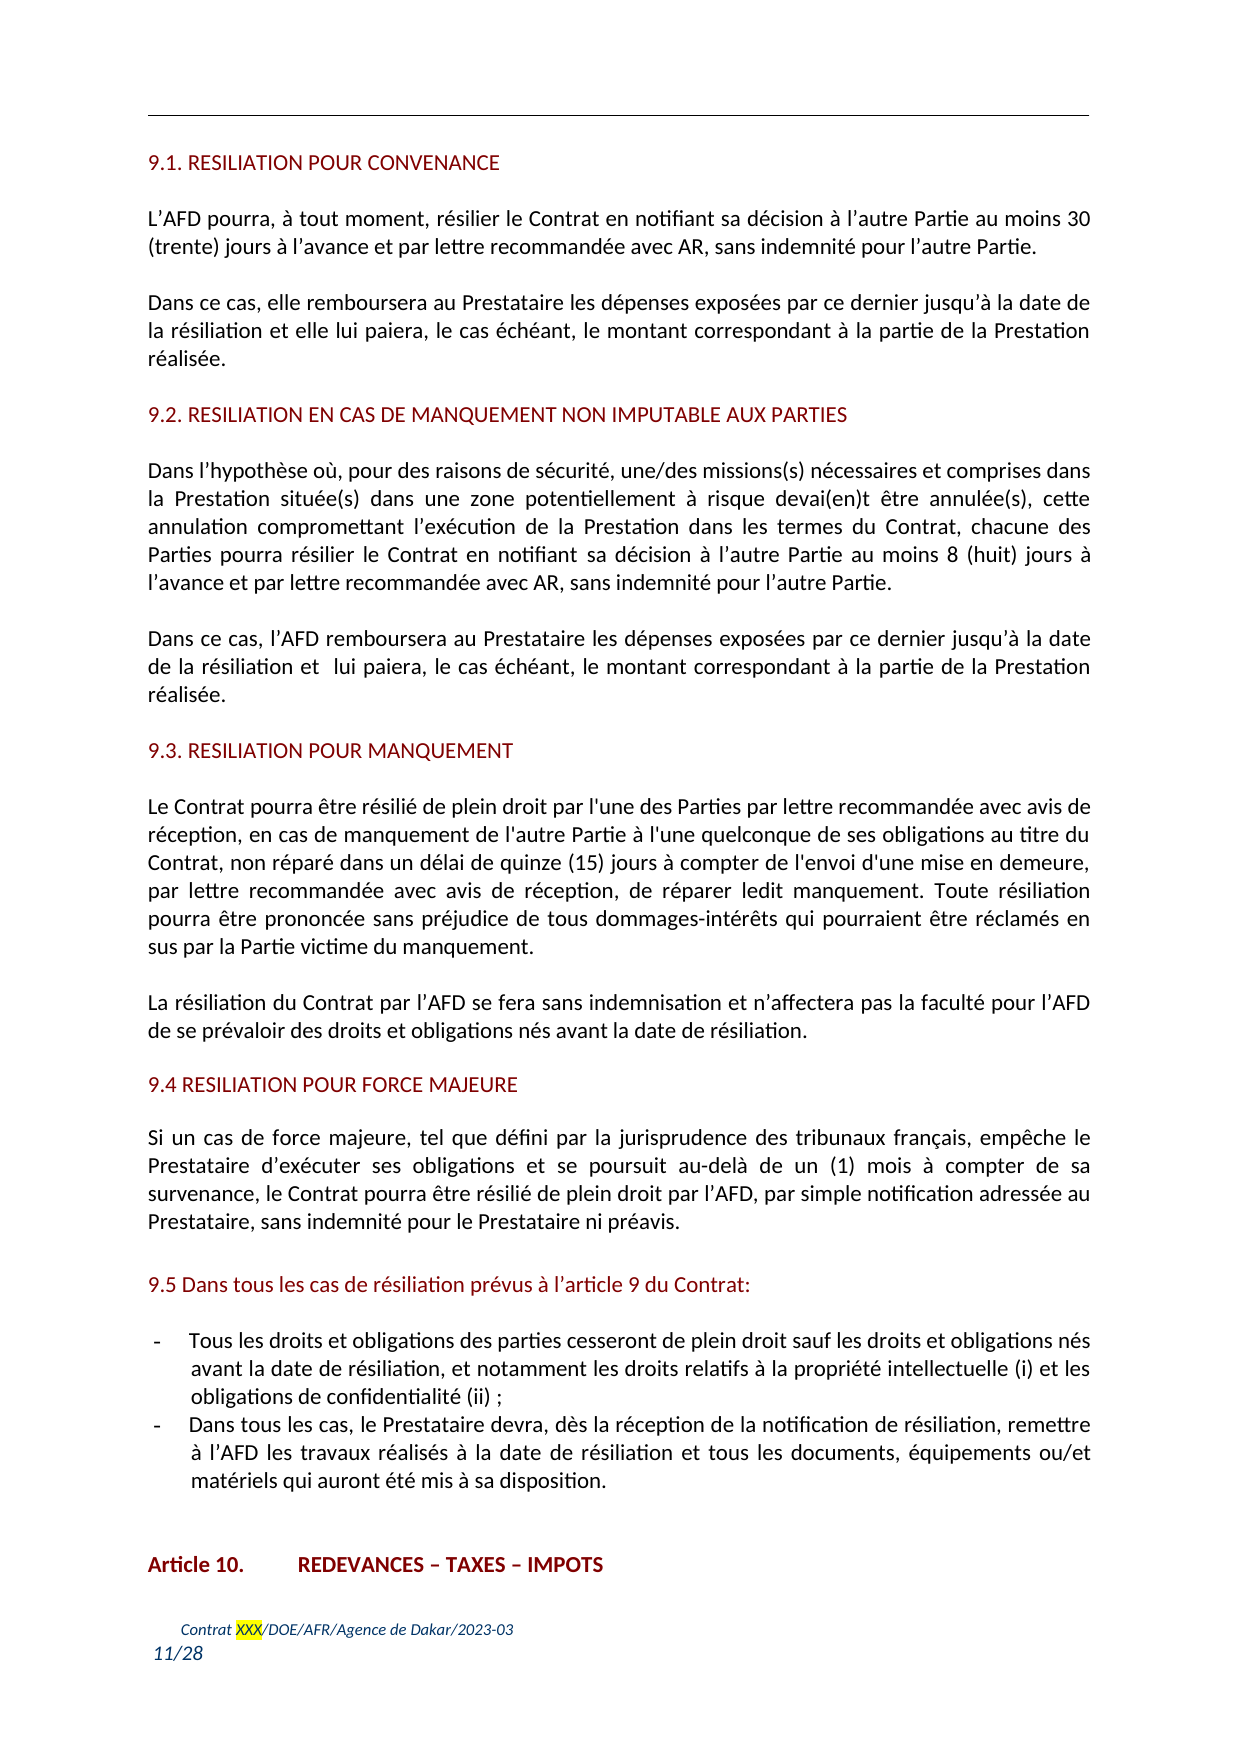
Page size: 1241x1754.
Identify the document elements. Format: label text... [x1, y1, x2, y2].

list REDEVANCES – TAXES – IMPOTS [148, 1550, 1092, 1578]
text 9.2. RESILIATION EN CAS DE MANQUEMENT NON IMPUTABLE AUX PARTIES [148, 400, 1092, 428]
text Dans ce cas, l’AFD remboursera au Prestataire les dépenses exposées par ce dernier jusqu’à la date de la résiliation et lui paiera, le cas échéant, le montant correspondant à la partie de la Prestation réalisée. [148, 624, 1092, 708]
text 9.5 Dans tous les cas de résiliation prévus à l’article 9 du Contrat: [148, 1267, 1092, 1298]
text 9.3. RESILIATION POUR MANQUEMENT [148, 736, 1092, 764]
list Dans tous les cas, le Prestataire devra, dès la réception de la notification de résiliation, remettre à l’AFD les travaux réalisés à la date de résiliation et tous les documents, équipements ou/et matériels qui auront été mis à sa disposition. [153, 1410, 1093, 1494]
text Dans ce cas, elle remboursera au Prestataire les dépenses exposées par ce dernier jusqu’à la date de la résiliation et elle lui paiera, le cas échéant, le montant correspondant à la partie de la Prestation réalisée. [148, 288, 1092, 372]
list Tous les droits et obligations des parties cesseront de plein droit sauf les droits et obligations nés avant la date de résiliation, et notamment les droits relatifs à la propriété intellectuelle (i) et les obligations de confidentialité (ii) ; [153, 1326, 1093, 1410]
text 9.1. RESILIATION POUR CONVENANCE [148, 148, 1092, 176]
text 9.4 RESILIATION POUR FORCE MAJEURE [148, 1070, 1092, 1098]
text L’AFD pourra, à tout moment, résilier le Contrat en notifiant sa décision à l’autre Partie au moins 30 (trente) jours à l’avance et par lettre recommandée avec AR, sans indemnité pour l’autre Partie. [148, 204, 1092, 260]
text Le Contrat pourra être résilié de plein droit par l'une des Parties par lettre recommandée avec avis de réception, en cas de manquement de l'autre Partie à l'une quelconque de ses obligations au titre du Contrat, non réparé dans un délai de quinze (15) jours à compter de l'envoi d'une mise en demeure, par lettre recommandée avec avis de réception, de réparer ledit manquement. Toute résiliation pourra être prononcée sans préjudice de tous dommages-intérêts qui pourraient être réclamés en sus par victime du manquement. [148, 792, 1092, 960]
text La résiliation du Contrat par l’AFD se fera sans indemnisation et n’affectera pas la faculté pour l’AFD de se prévaloir des droits et obligations nés avant la date de résiliation. [148, 988, 1092, 1044]
text Si un cas de force majeure, tel que défini par la jurisprudence des tribunaux français, empêche le Prestataire d’exécuter ses obligations et se poursuit au-delà de un (1) mois à compter de sa survenance, le Contrat pourra être résilié de plein droit par l’AFD, par simple notification adressée au Prestataire, sans indemnité pour le Prestataire ni préavis. [148, 1123, 1092, 1235]
text Dans l’hypothèse où, pour des raisons de sécurité, une/des missions(s) nécessaires et comprises dans la Prestation située(s) dans une zone potentiellement à risque devai(en)t être annulée(s), cette annulation compromettant l’exécution de la Prestation dans les termes du Contrat, chacune des Parties pourra résilier le Contrat en notifiant sa décision à l’autre Partie au moins 8 (huit) jours à l’avance et par lettre recommandée avec AR, sans indemnité pour l’autre Partie. [148, 456, 1092, 596]
